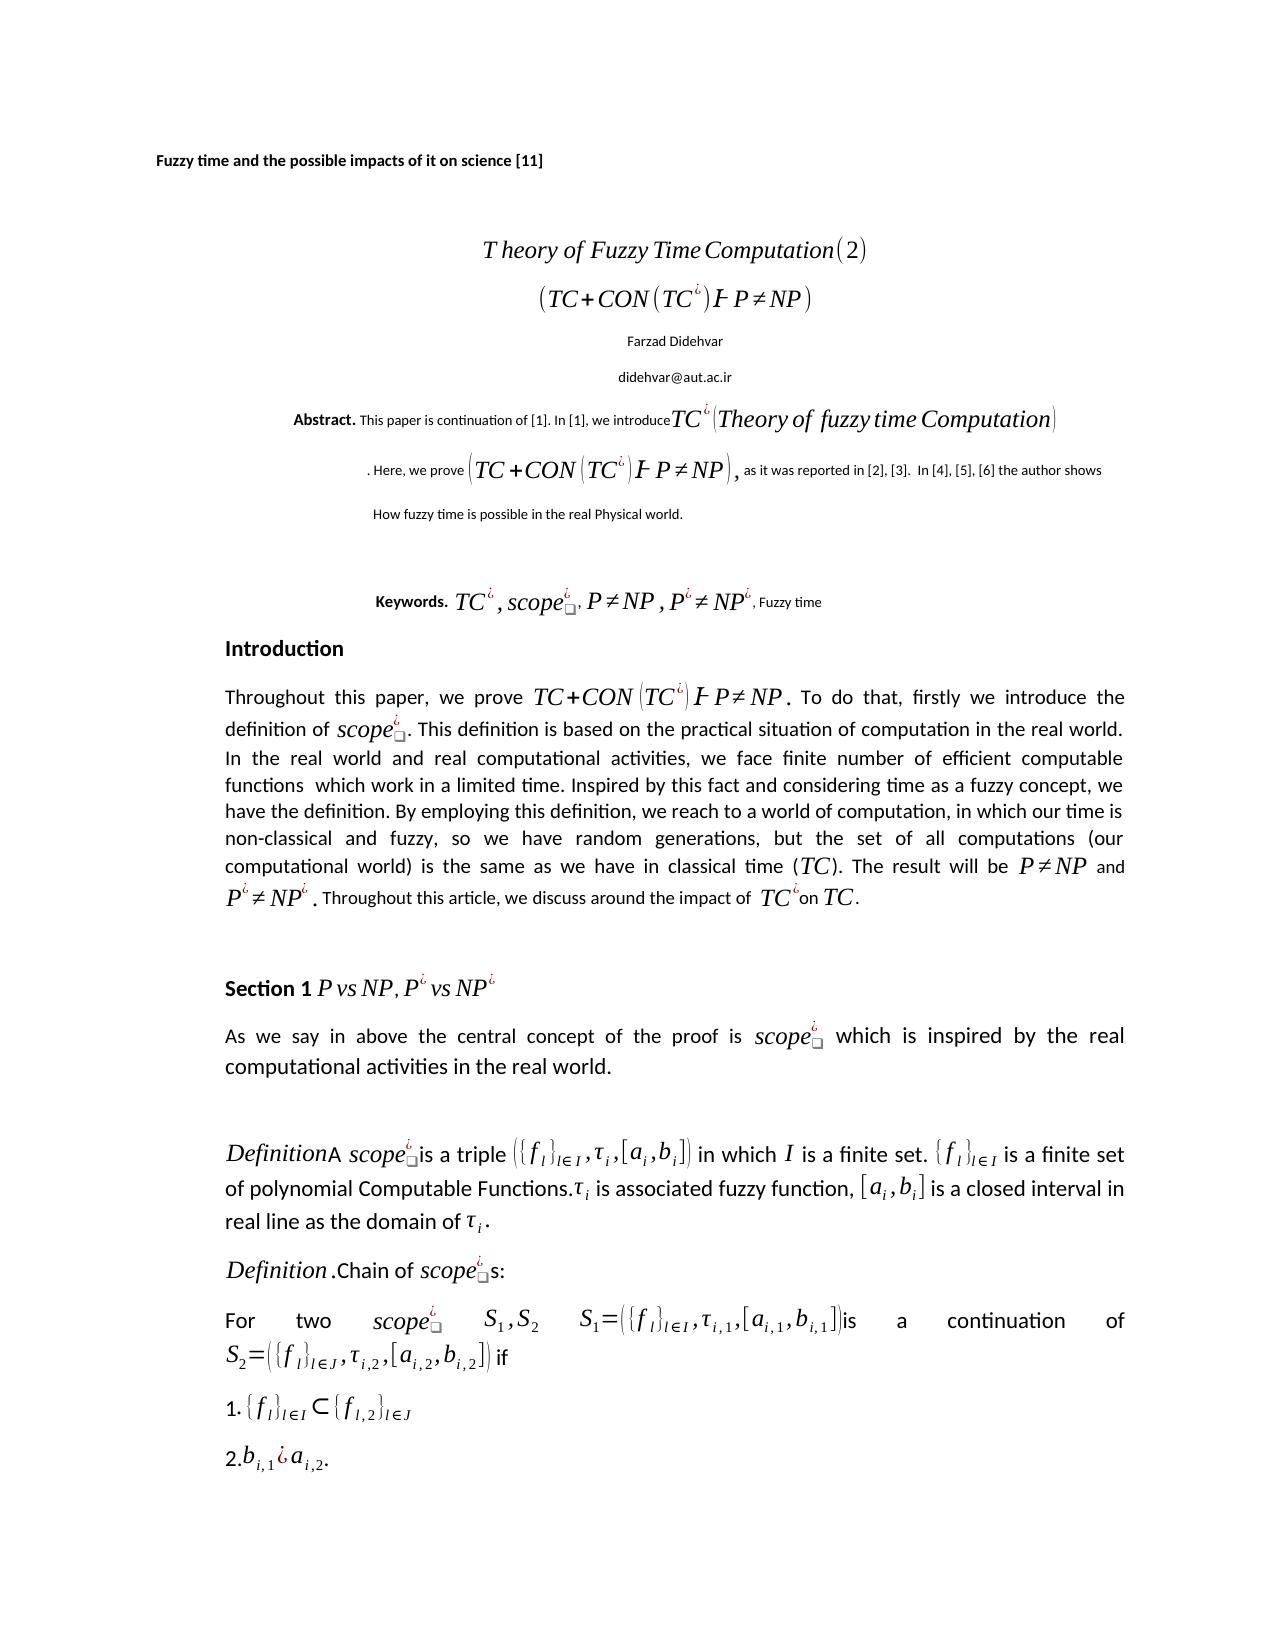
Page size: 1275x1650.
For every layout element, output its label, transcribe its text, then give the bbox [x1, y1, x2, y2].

text 1 [225, 1392, 1125, 1424]
text . Here, we prove as it was reported in [2], [3]. In [4], [5], [6] the author shows [225, 452, 1125, 488]
text Farzad Didehvar [225, 333, 1125, 351]
text Fuzzy time and the possible impacts of it on science [11] [150, 150, 1125, 170]
text For two is a continuation of if [225, 1303, 1125, 1374]
text 2.. [225, 1442, 1125, 1473]
text As we say in above the central concept of the proof is which is inspired by the real computational activities in the real world. [225, 1021, 1125, 1080]
text Throughout this paper, we prove To do that, firstly we introduce the definition of . This definition is based on the practical situation of computation in the real world. In the real world and real computational activities, we face finite number of efficient computable functions which work in a limited time. Inspired by this fact and considering time as a fuzzy concept, we have the definition. By employing this definition, we reach to a world of computation, in which our time is non-classical and fuzzy, so we have random generations, but the set of all computations (our computational world) is the same as we have in classical time (). The result will be and Throughout this article, we discuss around the impact of on . [225, 681, 1125, 912]
text Keywords. , , Fuzzy time [225, 587, 1125, 617]
text didehvar@aut.ac.ir [225, 368, 1125, 386]
text Section 1 , [225, 973, 1125, 1002]
text Introduction [225, 634, 1125, 662]
text How fuzzy time is possible in the real Physical world. [225, 505, 1125, 523]
text Abstract. This paper is continuation of [1]. In [1], we introduce [225, 404, 1125, 434]
text Chain of s: [225, 1255, 1125, 1285]
text A is a triple in which is a finite set. is a finite set of polynomial Computable Functions. is associated fuzzy function, is a closed interval in real line as the domain of [225, 1136, 1125, 1237]
